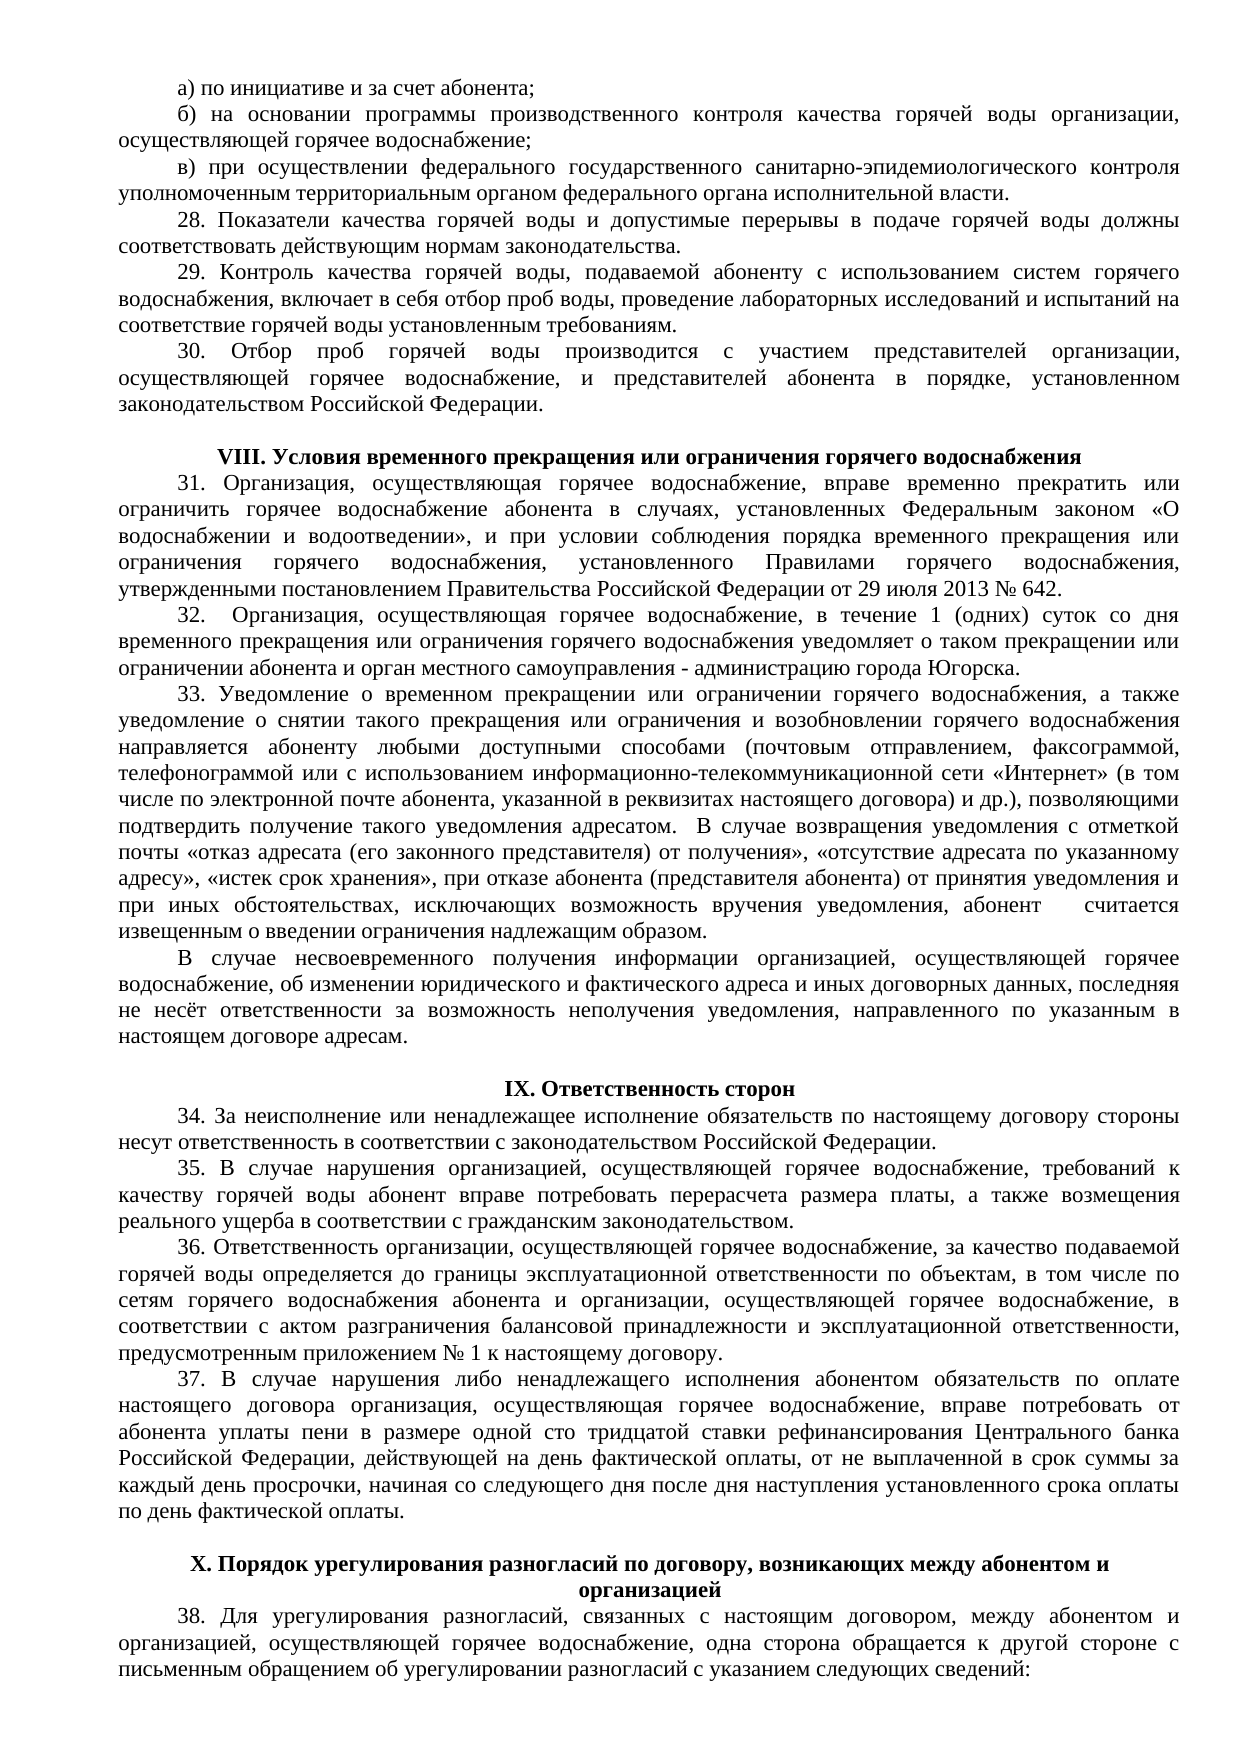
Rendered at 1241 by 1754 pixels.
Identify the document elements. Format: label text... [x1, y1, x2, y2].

text 30. Отбор проб горячей воды производится с участием представителей организации, осуществляющей горячее водоснабжение, и представителей абонента в порядке, установленном законодательством Российской Федерации. [118, 337, 1181, 416]
text в) при осуществлении федерального государственного санитарно-эпидемиологического контроля уполномоченным территориальным органом федерального органа исполнительной власти. [118, 153, 1181, 206]
text 34. За неисполнение или ненадлежащее исполнение обязательств по настоящему договору стороны несут ответственность в соответствии с законодательством Российской Федерации. [118, 1102, 1181, 1154]
text В случае несвоевременного получения информации организацией, осуществляющей горячее водоснабжение, об изменении юридического и фактического адреса и иных договорных данных, последняя не несёт ответственности за возможность неполучения уведомления, направленного по указанным в настоящем договоре адресам. [118, 943, 1181, 1049]
text 31. Организация, осуществляющая горячее водоснабжение, вправе временно прекратить или ограничить горячее водоснабжение абонента в случаях, установленных Федеральным законом «О водоснабжении и водоотведении», и при условии соблюдения порядка временного прекращения или ограничения горячего водоснабжения, установленного Правилами горячего водоснабжения, утвержденными постановлением Правительства Российской Федерации от 29 июля 2013 № 642. [118, 469, 1181, 601]
text VIII. Условия временного прекращения или ограничения горячего водоснабжения [118, 443, 1181, 469]
text 35. В случае нарушения организацией, осуществляющей горячее водоснабжение, требований к качеству горячей воды абонент вправе потребовать перерасчета размера платы, а также возмещения реального ущерба в соответствии с гражданским законодательством. [118, 1154, 1181, 1233]
text 33. Уведомление о временном прекращении или ограничении горячего водоснабжения, а также уведомление о снятии такого прекращения или ограничения и возобновлении горячего водоснабжения направляется абоненту любыми доступными способами (почтовым отправлением, факсограммой, телефонограммой или с использованием информационно-телекоммуникационной сети «Интернет» (в том числе по электронной почте абонента, указанной в реквизитах настоящего договора) и др.), позволяющими подтвердить получение такого уведомления адресатом. В случае возвращения уведомления с отметкой почты «отказ адресата (его законного представителя) от получения», «отсутствие адресата по указанному адресу», «истек срок хранения», при отказе абонента (представителя абонента) от принятия уведомления и при иных обстоятельствах, исключающих возможность вручения уведомления, абонент считается извещенным о введении ограничения надлежащим образом. [118, 680, 1181, 943]
text 37. В случае нарушения либо ненадлежащего исполнения абонентом обязательств по оплате настоящего договора организация, осуществляющая горячее водоснабжение, вправе потребовать от абонента уплаты пени в размере одной сто тридцатой ставки рефинансирования Центрального банка Российской Федерации, действующей на день фактической оплаты, от не выплаченной в срок суммы за каждый день просрочки, начиная со следующего дня после дня наступления установленного срока оплаты по день фактической оплаты. [118, 1365, 1181, 1523]
text а) по инициативе и за счет абонента; [118, 74, 1181, 100]
text X. Порядок урегулирования разногласий по договору, возникающих между абонентом и организацией [118, 1550, 1181, 1602]
text IX. Ответственность сторон [118, 1075, 1181, 1102]
text 28. Показатели качества горячей воды и допустимые перерывы в подаче горячей воды должны соответствовать действующим нормам законодательства. [118, 206, 1181, 258]
text 29. Контроль качества горячей воды, подаваемой абоненту с использованием систем горячего водоснабжения, включает в себя отбор проб воды, проведение лабораторных исследований и испытаний на соответствие горячей воды установленным требованиям. [118, 258, 1181, 337]
text 38. Для урегулирования разногласий, связанных с настоящим договором, между абонентом и организацией, осуществляющей горячее водоснабжение, одна сторона обращается к другой стороне с письменным обращением об урегулировании разногласий с указанием следующих сведений: [118, 1602, 1181, 1681]
text 32. Организация, осуществляющая горячее водоснабжение, в течение 1 (одних) суток со дня временного прекращения или ограничения горячего водоснабжения уведомляет о таком прекращении или ограничении абонента и орган местного самоуправления - администрацию города Югорска. [118, 601, 1181, 680]
text 36. Ответственность организации, осуществляющей горячее водоснабжение, за качество подаваемой горячей воды определяется до границы эксплуатационной ответственности по объектам, в том числе по сетям горячего водоснабжения абонента и организации, осуществляющей горячее водоснабжение, в соответствии с актом разграничения балансовой принадлежности и эксплуатационной ответственности, предусмотренным приложением № 1 к настоящему договору. [118, 1233, 1181, 1365]
text б) на основании программы производственного контроля качества горячей воды организации, осуществляющей горячее водоснабжение; [118, 100, 1181, 153]
